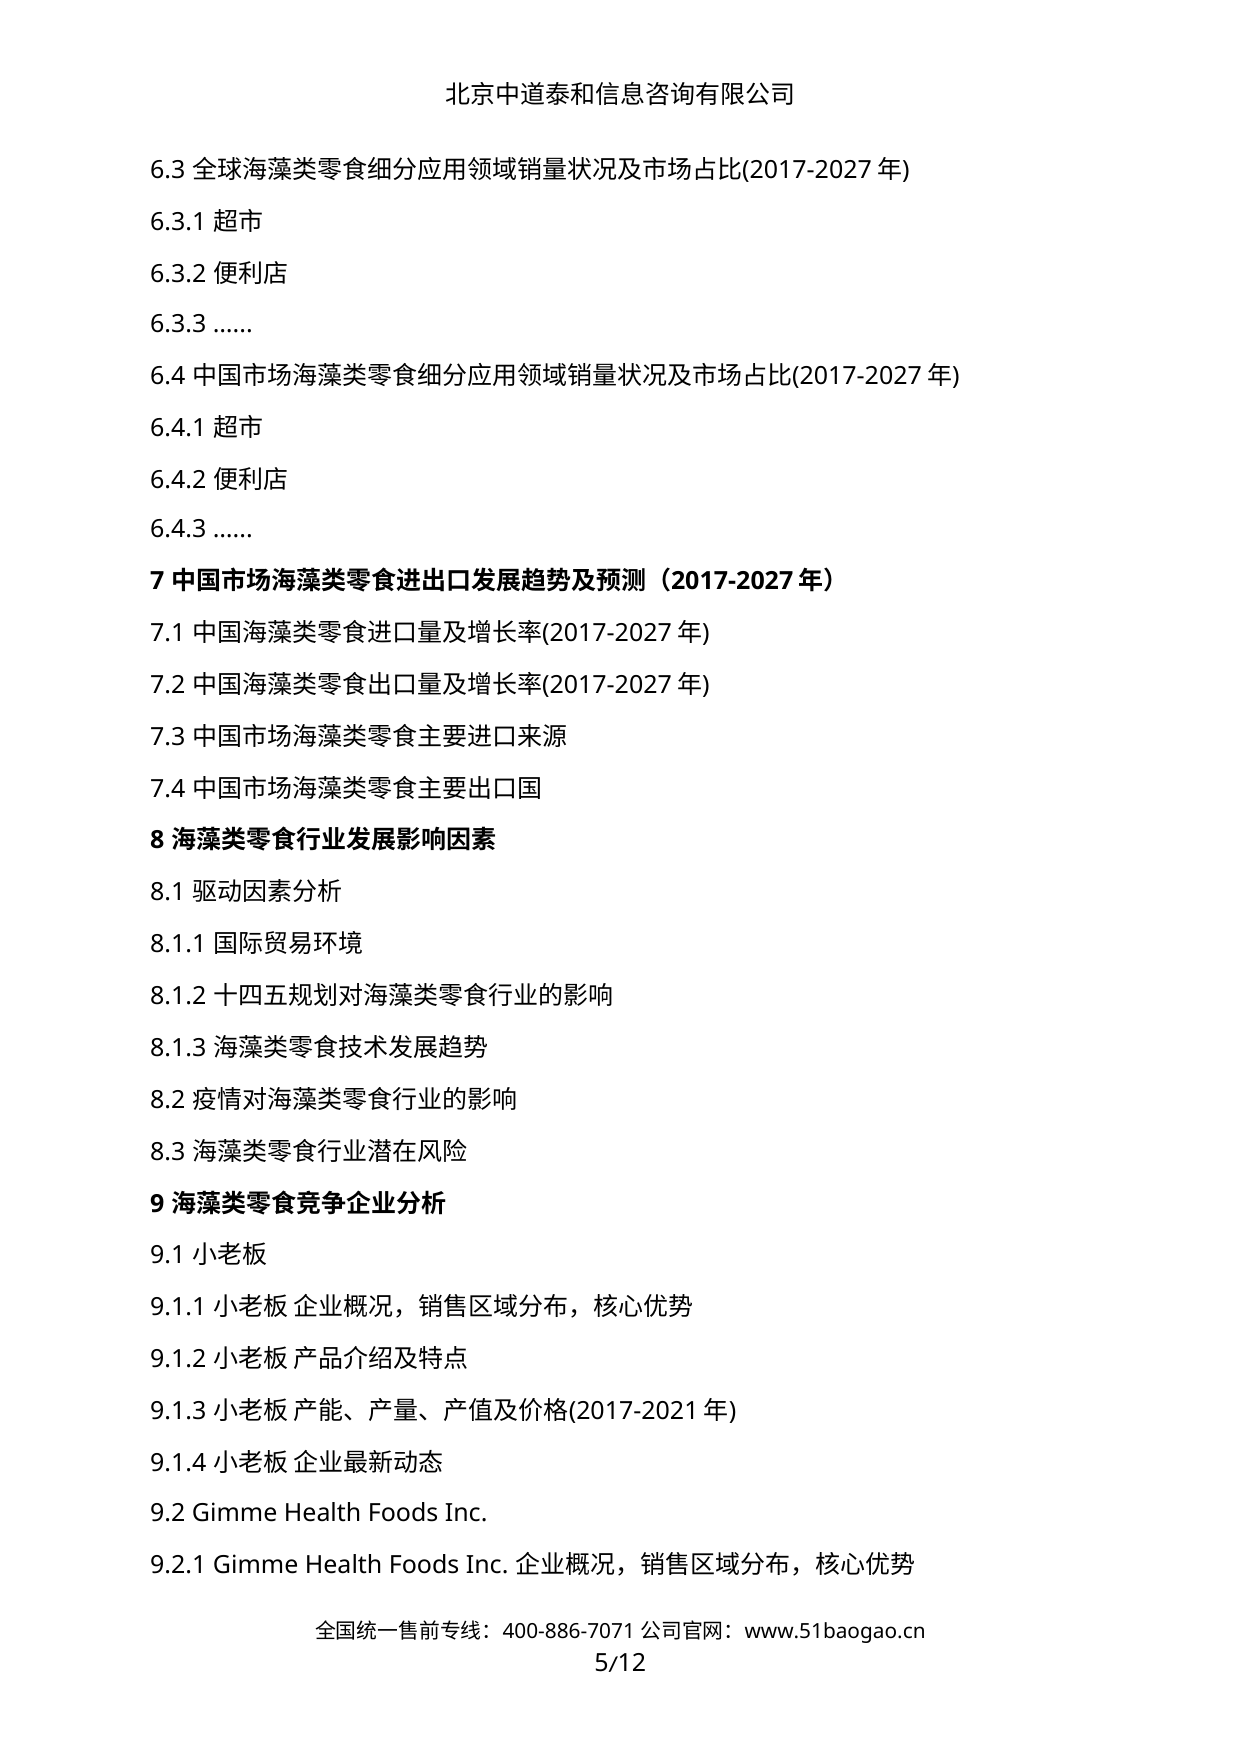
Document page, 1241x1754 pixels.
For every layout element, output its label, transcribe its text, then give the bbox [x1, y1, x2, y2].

text 8.1 驱动因素分析 [150, 872, 1090, 908]
text 9.1.2 小老板 产品介绍及特点 [150, 1339, 1090, 1375]
text 9.1 小老板 [150, 1235, 1090, 1271]
text 7.2 中国海藻类零食出口量及增长率(2017-2027年) [150, 664, 1090, 701]
text 7.4 中国市场海藻类零食主要出口国 [150, 768, 1090, 804]
text 7.1 中国海藻类零食进口量及增长率(2017-2027年) [150, 612, 1090, 649]
text 8 海藻类零食行业发展影响因素 [150, 820, 1090, 856]
text 7.3 中国市场海藻类零食主要进口来源 [150, 716, 1090, 752]
text 8.1.2 十四五规划对海藻类零食行业的影响 [150, 976, 1090, 1012]
text 9.1.3 小老板 产能、产量、产值及价格(2017-2021年) [150, 1391, 1090, 1427]
text 6.3.1 超市 [150, 202, 1090, 238]
text 6.4.1 超市 [150, 407, 1090, 443]
text 9 海藻类零食竞争企业分析 [150, 1183, 1090, 1219]
text 6.3 全球海藻类零食细分应用领域销量状况及市场占比(2017-2027年) [150, 150, 1090, 186]
text 6.3.3 …... [150, 306, 1090, 340]
text 8.1.1 国际贸易环境 [150, 924, 1090, 960]
text 9.1.4 小老板 企业最新动态 [150, 1442, 1090, 1479]
text 6.4 中国市场海藻类零食细分应用领域销量状况及市场占比(2017-2027年) [150, 355, 1090, 392]
text 8.2 疫情对海藻类零食行业的影响 [150, 1079, 1090, 1116]
text 9.2.1 Gimme Health Foods Inc. 企业概况，销售区域分布，核心优势 [150, 1544, 1090, 1580]
text 6.4.3 …... [150, 511, 1090, 545]
text 9.1.1 小老板 企业概况，销售区域分布，核心优势 [150, 1287, 1090, 1323]
text 7 中国市场海藻类零食进出口发展趋势及预测（2017-2027年） [150, 561, 1090, 597]
text 9.2 Gimme Health Foods Inc. [150, 1494, 1090, 1528]
text 6.3.2 便利店 [150, 254, 1090, 290]
text 6.4.2 便利店 [150, 459, 1090, 495]
text 8.1.3 海藻类零食技术发展趋势 [150, 1027, 1090, 1064]
text 8.3 海藻类零食行业潜在风险 [150, 1131, 1090, 1167]
